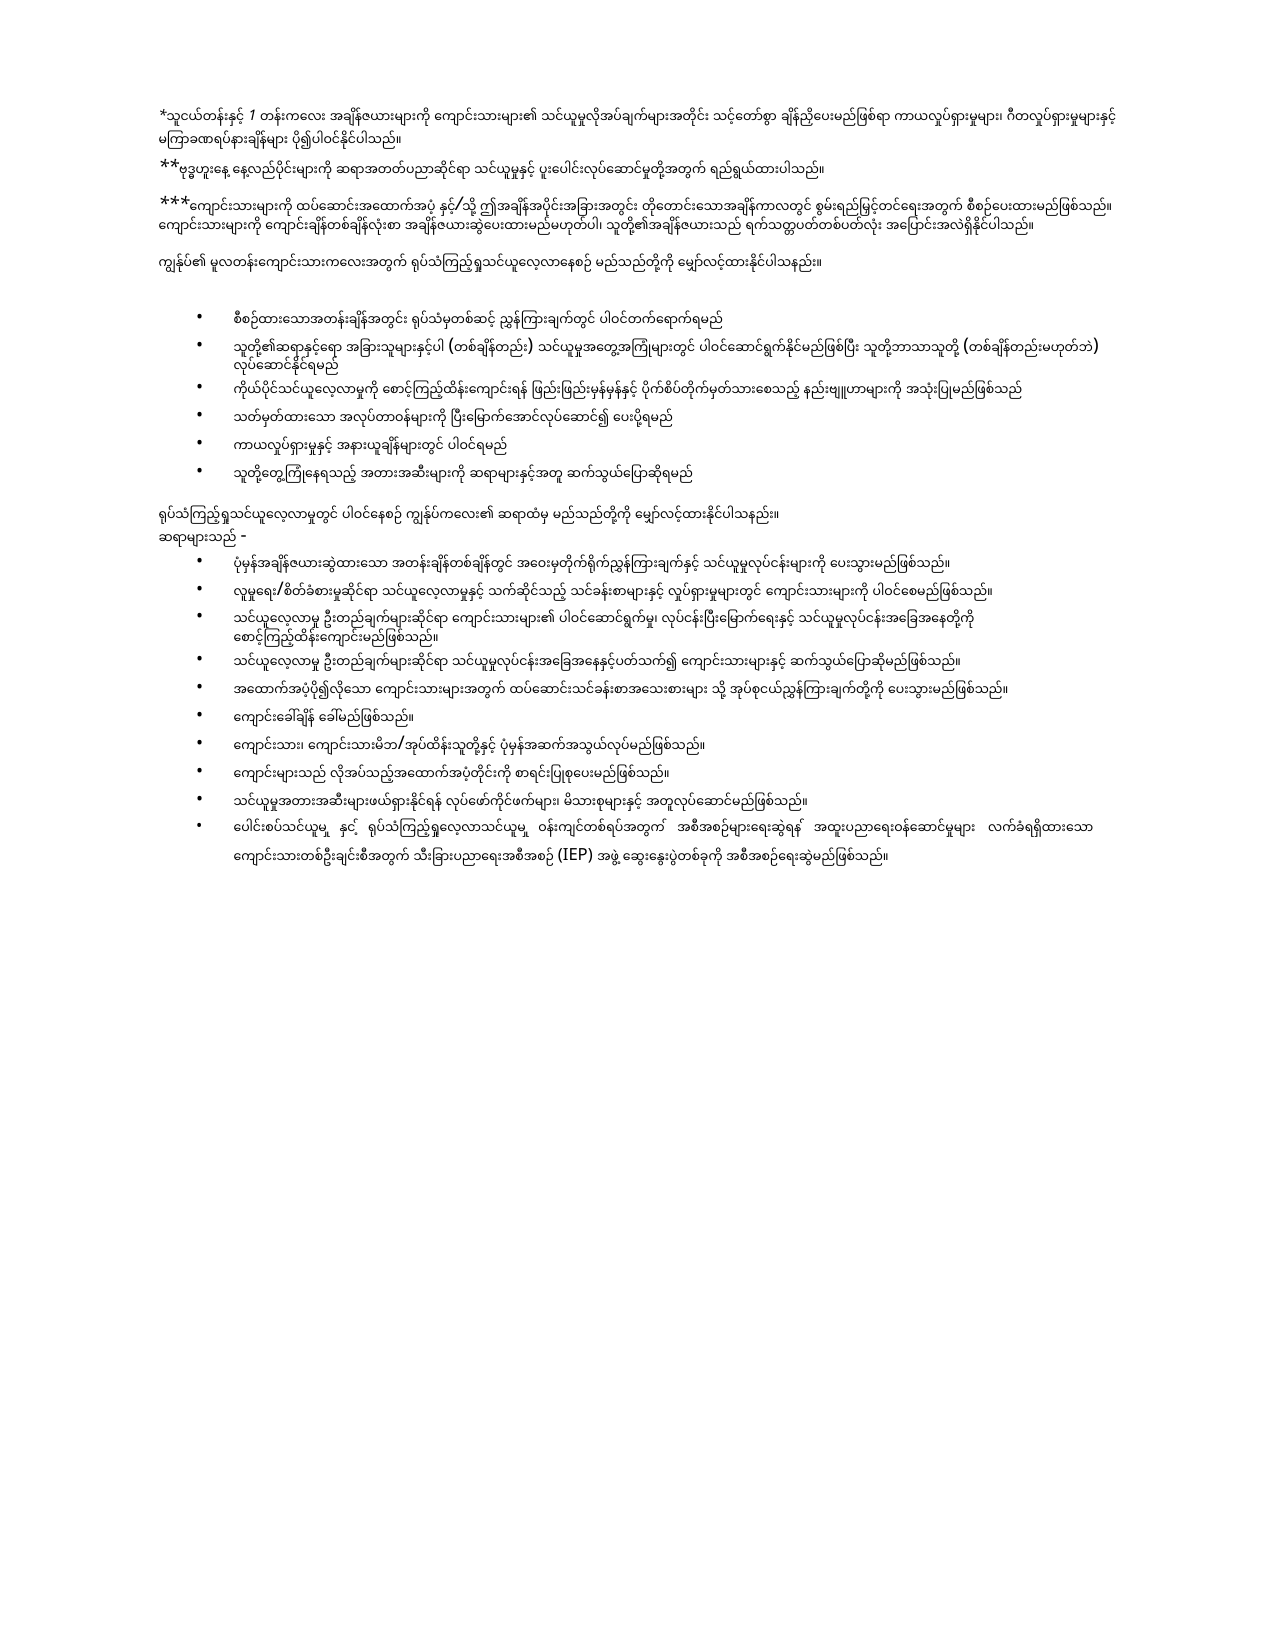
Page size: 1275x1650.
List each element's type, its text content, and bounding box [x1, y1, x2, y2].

list လူမှုရေး/စိတ်ခံစားမှုဆိုင်ရာ သင်ယူလေ့လာမှုနှင့် သက်ဆိုင်သည့် သင်ခန်းစာများနှင့် လှုပ်ရှားမှုများတွင် ကျောင်းသားများကို ပါဝင်စေမည်ဖြစ်သည်။ [196, 575, 1125, 600]
list ကျောင်းများသည် လိုအပ်သည့်အထောက်အပံ့တိုင်းကို စာရင်းပြုစုပေးမည်ဖြစ်သည်။ [196, 757, 1125, 783]
text ကျွန်ုပ်၏ မူလတန်းကျောင်းသားကလေးအတွက် ရုပ်သံကြည့်ရှုသင်ယူလေ့လာနေစဉ် မည်သည်တို့ကို မျှော်လင့်ထားနိုင်ပါသနည်း။ [444, 255, 1125, 270]
list စီစဉ်ထားသောအတန်းချိန်အတွင်း ရုပ်သံမှတစ်ဆင့် ညွှန်ကြားချက်တွင် ပါဝင်တက်ရောက်ရမည် [196, 303, 1125, 328]
list ပေါင်းစပ်သင်ယူမှု နှင့် ရုပ်သံကြည့်ရှုလေ့လာသင်ယူမှု ဝန်းကျင်တစ်ရပ်အတွက် အစီအစဉ်များရေးဆွဲရန် အထူးပညာရေးဝန်ဆောင်မှုများ လက်ခံရရှိထားသော ကျောင်းသားတစ်ဦးချင်းစီအတွက် သီးခြားပညာရေးအစီအစဉ် (IEP) အဖွဲ့ ဆွေးနွေးပွဲတစ်ခုကို အစီအစဉ်ရေးဆွဲမည်ဖြစ်သည်။ [196, 813, 1094, 865]
text *သူငယ်တန်းနှင့် 1 တန်းကလေး အချိန်ဇယားများကို ကျောင်းသားများ၏ သင်ယူမှုလိုအပ်ချက်များအတိုင်း သင့်တော်စွာ ချိန်ညှိပေးမည်ဖြစ်ရာ ကာယလှုပ်ရှားမှုများ၊ ဂီတလှုပ်ရှားမှုများနှင့် မကြာခဏရပ်နားချိန်များ ပို၍ပါဝင်နိုင်ပါသည်။ [158, 105, 1119, 146]
list သူတို့၏ဆရာနှင့်ရော အခြားသူများနှင့်ပါ (တစ်ချိန်တည်း) သင်ယူမှုအတွေ့အကြုံများတွင် ပါဝင်ဆောင်ရွက်နိုင်မည်ဖြစ်ပြီး သူတို့ဘာသာသူတို့ (တစ်ချိန်တည်းမဟုတ်ဘဲ) လုပ်ဆောင်နိုင်ရမည် [196, 331, 1104, 372]
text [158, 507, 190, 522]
text ***ကျောင်းသားများကို ထပ်ဆောင်းအထောက်အပံ့ နှင့်/သို့ ဤအချိန်အပိုင်းအခြားအတွင်း တိုတောင်းသောအချိန်ကာလတွင် စွမ်းရည်မြှင့်တင်ရေးအတွက် စီစဉ်ပေးထားမည်ဖြစ်သည်။ ကျောင်းသားများကို ကျောင်းချိန်တစ်ချိန်လုံးစာ အချိန်ဇယားဆွဲပေးထားမည်မဟုတ်ပါ၊ သူတို့၏အချိန်ဇယားသည် ရက်သတ္တပတ်တစ်ပတ်လုံး အပြောင်းအလဲရှိနိုင်ပါသည်။ [158, 179, 1119, 232]
list သင်ယူလေ့လာမှု ဦးတည်ချက်များဆိုင်ရာ ကျောင်းသားများ၏ ပါဝင်ဆောင်ရွက်မှု၊ လုပ်ငန်းပြီးမြောက်ရေးနှင့် သင်ယူမှုလုပ်ငန်းအခြေအနေတို့ကို စောင့်ကြည့်ထိန်းကျောင်းမည်ဖြစ်သည်။ [196, 603, 996, 644]
list သင်ယူမှုအတားအဆီးများဖယ်ရှားနိုင်ရန် လုပ်ဖော်ကိုင်ဖက်များ၊ မိသားစုများနှင့် အတူလုပ်ဆောင်မည်ဖြစ်သည်။ [196, 785, 1125, 811]
list ကာယလှုပ်ရှားမှုနှင့် အနားယူချိန်များတွင် ပါဝင်ရမည် [196, 430, 1125, 455]
list ကိုယ်ပိုင်သင်ယူလေ့လာမှုကို စောင့်ကြည့်ထိန်းကျောင်းရန် ဖြည်းဖြည်းမှန်မှန်နှင့် ပိုက်စိပ်တိုက်မှတ်သားစေသည့် နည်းဗျူဟာများကို အသုံးပြုမည်ဖြစ်သည် [196, 374, 1125, 399]
text ရုပ်သံကြည့်ရှုသင်ယူလေ့လာမှုတွင် ပါဝင်နေစဉ် ကျွန်ုပ်ကလေး၏ ဆရာထံမှ မည်သည်တို့ကို မျှော်လင့်ထားနိုင်ပါသနည်း။ [191, 507, 1125, 522]
list သင်ယူလေ့လာမှု ဦးတည်ချက်များဆိုင်ရာ သင်ယူမှုလုပ်ငန်းအခြေအနေနှင့်ပတ်သက်၍ ကျောင်းသားများနှင့် ဆက်သွယ်ပြောဆိုမည်ဖြစ်သည်။ [196, 645, 1125, 671]
list အထောက်အပံ့ပို၍လိုသော ကျောင်းသားများအတွက် ထပ်ဆောင်းသင်ခန်းစာအသေးစားများ သို့ အုပ်စုငယ်ညွှန်ကြားချက်တို့ကို ပေးသွားမည်ဖြစ်သည်။ [196, 673, 1014, 699]
list ပုံမှန်အချိန်ဇယားဆွဲထားသော အတန်းချိန်တစ်ချိန်တွင် အဝေးမှတိုက်ရိုက်ညွှန်ကြားချက်နှင့် သင်ယူမှုလုပ်ငန်းများကို ပေးသွားမည်ဖြစ်သည်။ [196, 547, 1029, 573]
list သူတို့တွေ့ကြုံနေရသည့် အတားအဆီးများကို ဆရာများနှင့်အတူ ဆက်သွယ်ပြောဆိုရမည် [196, 458, 1125, 483]
text **ဗုဒ္ဓဟူးနေ့ နေ့လည်ပိုင်းများကို ဆရာအတတ်ပညာဆိုင်ရာ သင်ယူမှုနှင့် ပူးပေါင်းလုပ်ဆောင်မှုတို့အတွက် ရည်ရွယ်ထားပါသည်။ [158, 153, 1125, 179]
text ဆရာများသည် - [158, 522, 1125, 547]
list ကျောင်းသား၊ ကျောင်းသားမိဘ/အုပ်ထိန်းသူတို့နှင့် ပုံမှန်အဆက်အသွယ်လုပ်မည်ဖြစ်သည်။ [196, 729, 1125, 755]
list ကျောင်းခေါ်ချိန် ခေါ်မည်ဖြစ်သည်။ [196, 701, 1125, 727]
list သတ်မှတ်ထားသော အလုပ်တာဝန်များကို ပြီးမြောက်အောင်လုပ်ဆောင်၍ ပေးပို့ရမည် [196, 402, 1125, 427]
